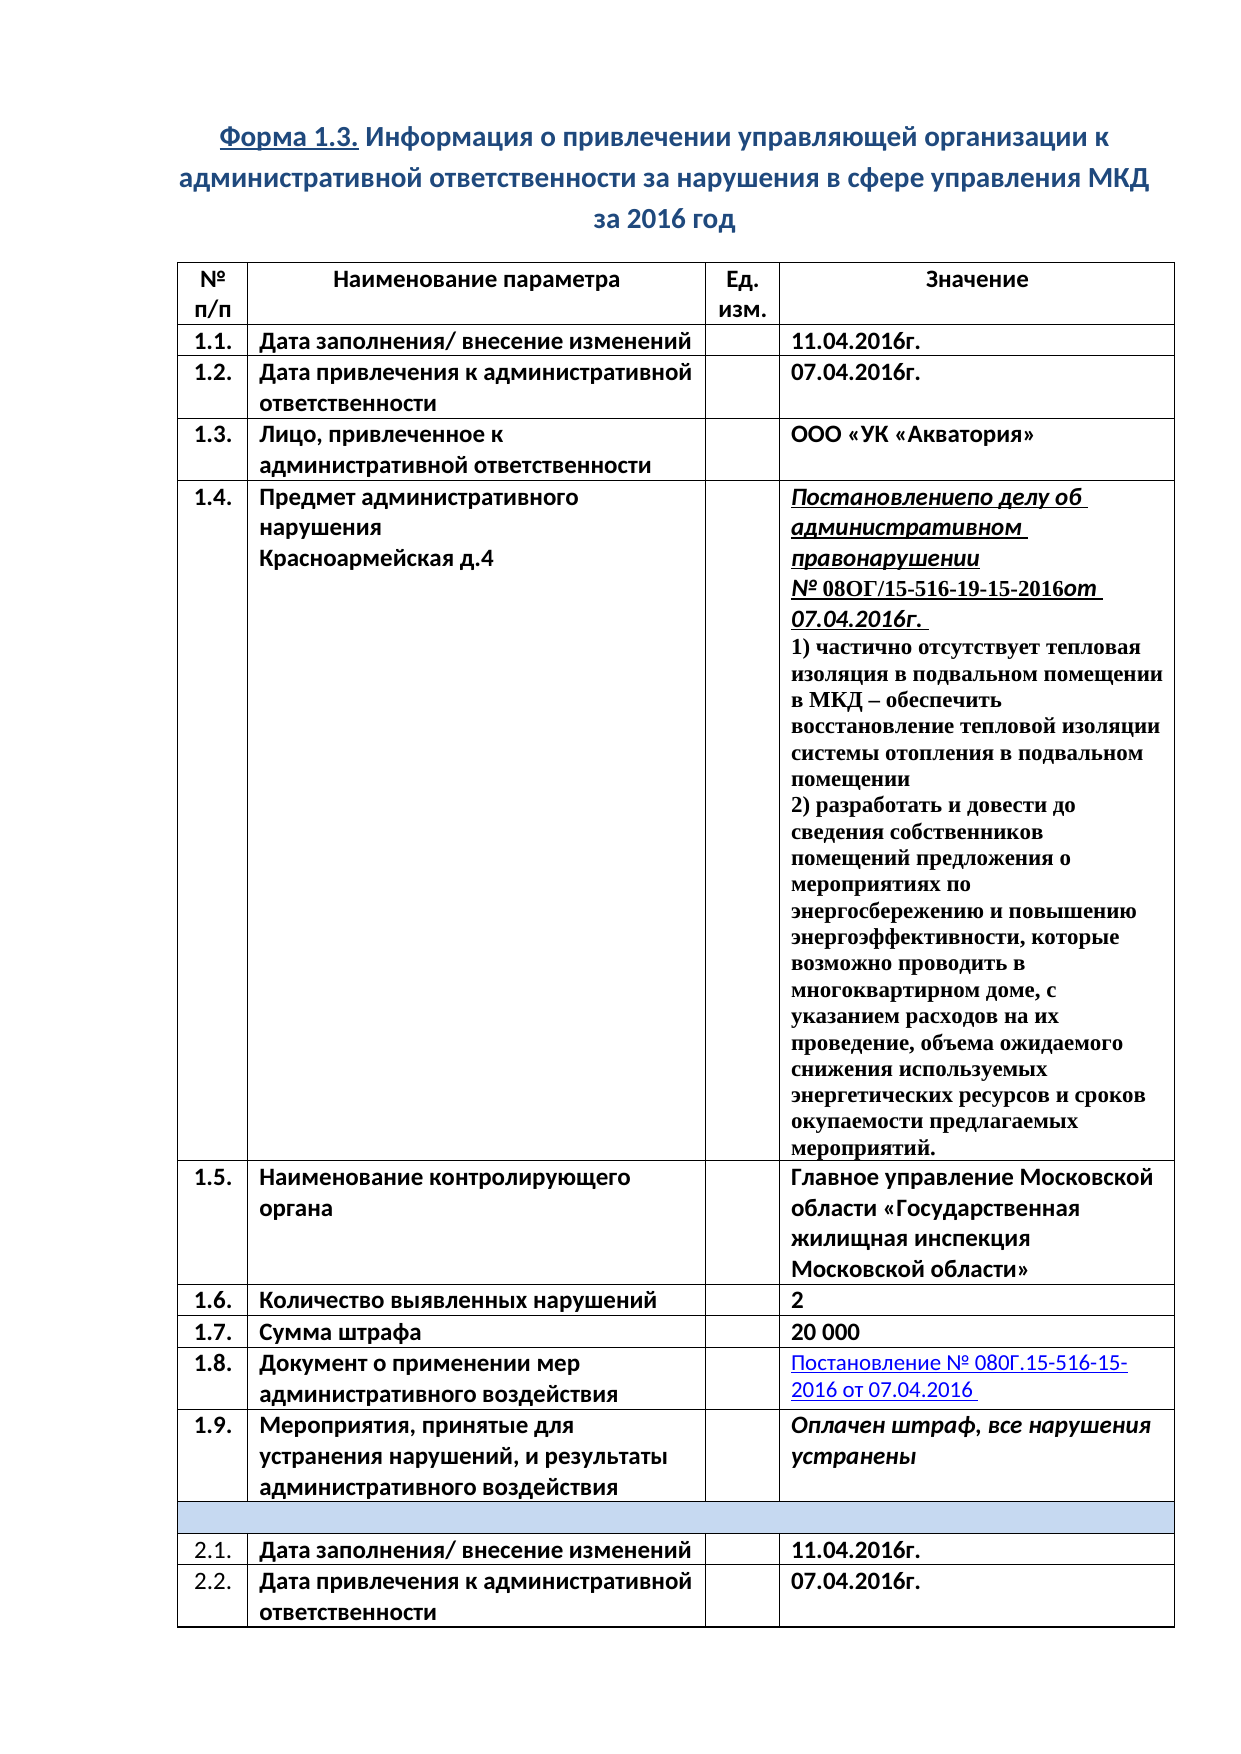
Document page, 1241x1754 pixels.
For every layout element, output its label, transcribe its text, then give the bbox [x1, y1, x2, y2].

table_cell Мероприятия, принятые для устранения нарушений, и результаты административного воздействия [248, 1410, 705, 1501]
table_cell [706, 1534, 779, 1564]
table_cell 1.8. [178, 1348, 247, 1409]
table_cell 1.2. [178, 356, 247, 417]
table_cell [706, 1161, 779, 1283]
table_cell 1.7. [178, 1316, 247, 1347]
table_cell Предмет административного нарушения Красноармейская д.4 [248, 481, 705, 1160]
table_cell [706, 1348, 779, 1409]
table_cell Количество выявленных нарушений [248, 1285, 705, 1315]
table_cell 07.04.2016г. [780, 356, 1174, 417]
table_cell 2.1. [178, 1534, 247, 1564]
table_header Ед. изм. [706, 263, 779, 324]
table_cell [706, 1565, 779, 1626]
table_header № п/п [178, 263, 247, 324]
table_cell Наименование контролирующего органа [248, 1161, 705, 1283]
table_cell 1.6. [178, 1285, 247, 1315]
table_cell Лицо, привлеченное к административной ответственности [248, 419, 705, 479]
table_cell Документ о применении мер административного воздействия [248, 1348, 705, 1409]
table_header Наименование параметра [248, 263, 705, 324]
table_cell 1.3. [178, 419, 247, 479]
table_cell [178, 1502, 1174, 1533]
table_cell [706, 1285, 779, 1315]
table_cell 07.04.2016г. [780, 1565, 1174, 1626]
table_cell ООО «УК «Акватория» [780, 419, 1174, 479]
table_cell [706, 481, 779, 1160]
table_cell [706, 356, 779, 417]
table_header Значение [780, 263, 1174, 324]
table_cell 1.5. [178, 1161, 247, 1283]
table_cell 20 000 [780, 1316, 1174, 1347]
table_cell Оплачен штраф, все нарушения устранены [780, 1410, 1174, 1501]
table_cell [706, 419, 779, 479]
table_cell [706, 325, 779, 355]
table_cell Дата привлечения к административной ответственности [248, 1565, 705, 1626]
table_cell Дата заполнения/ внесение изменений [248, 325, 705, 355]
table_cell 1.4. [178, 481, 247, 1160]
table_cell 11.04.2016г. [780, 1534, 1174, 1564]
table_cell [706, 1410, 779, 1501]
table_cell Дата заполнения/ внесение изменений [248, 1534, 705, 1564]
table_cell Постановление № 080Г.15-516-15-2016 от 07.04.2016 [780, 1348, 1174, 1409]
table_cell 11.04.2016г. [780, 325, 1174, 355]
table_cell Дата привлечения к административной ответственности [248, 356, 705, 417]
table_cell Постановлениепо делу об административном правонарушении № 08ОГ/15-516-19-15-2016от 07.04.2016г. 1) частично отсутствует тепловая изоляция в подвальном помещении в МКД – обеспечить восстановление тепловой изоляции системы отопления в подвальном помещении 2) разработать и довести до сведения собственников помещений предложения о мероприятиях по энергосбережению и повышению энергоэффективности, которые возможно проводить в многоквартирном доме, с указанием расходов на их проведение, объема ожидаемого снижения используемых энергетических ресурсов и сроков окупаемости предлагаемых мероприятий. [780, 481, 1174, 1160]
table_cell 1.9. [178, 1410, 247, 1501]
table_cell Главное управление Московской области «Государственная жилищная инспекция Московской области» [780, 1161, 1174, 1283]
table_cell Сумма штрафа [248, 1316, 705, 1347]
table_cell 2 [780, 1285, 1174, 1315]
table_cell 1.1. [178, 325, 247, 355]
table_cell 2.2. [178, 1565, 247, 1626]
table_cell [706, 1316, 779, 1347]
text Форма 1.3. Информация о привлечении управляющей организации к административной ответственности за нарушения в сфере управления МКД за 2016 год [177, 118, 1152, 236]
